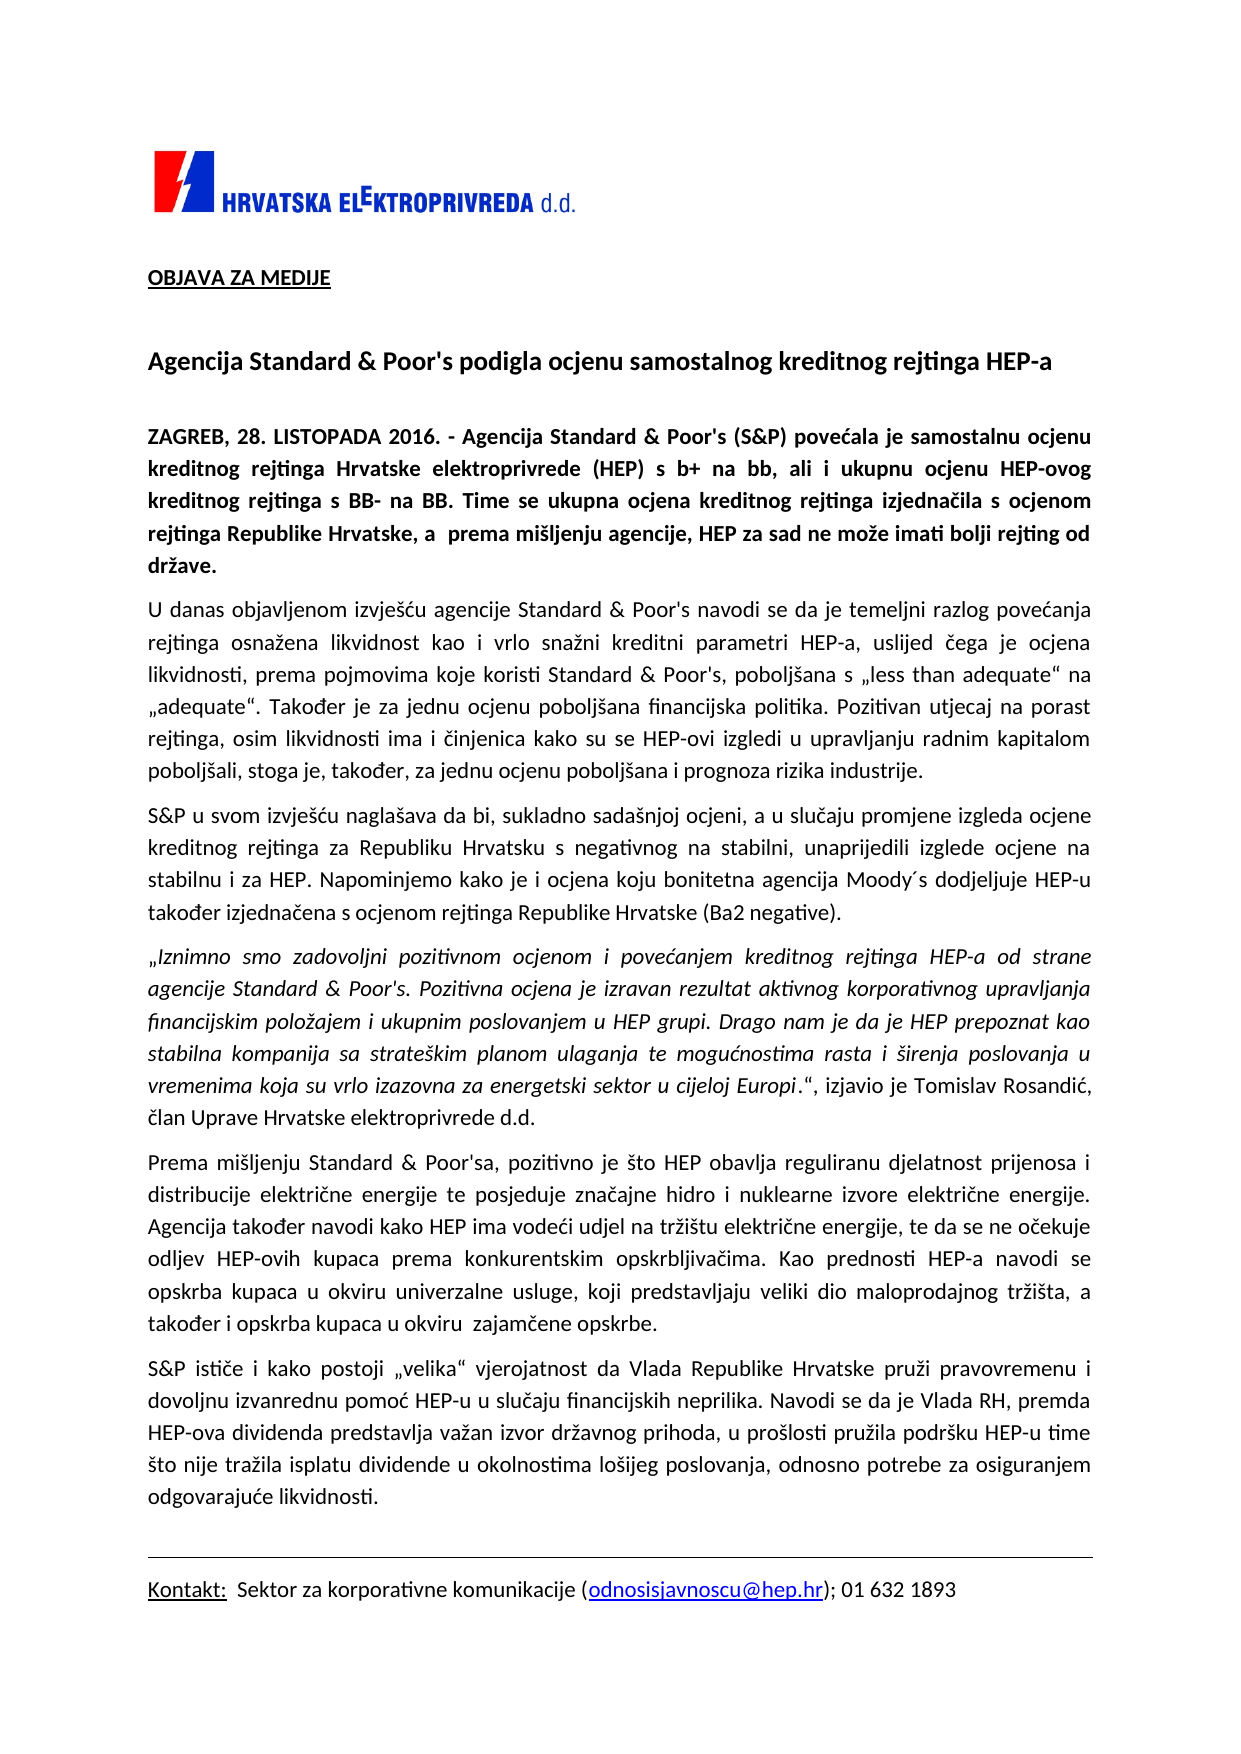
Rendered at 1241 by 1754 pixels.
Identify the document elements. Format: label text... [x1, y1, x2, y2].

text Agencija Standard & Poor's podigla ocjenu samostalnog kreditnog rejtinga HEP-a [148, 344, 1093, 378]
text OBJAVA ZA MEDIJE [148, 263, 1093, 291]
picture [147, 147, 578, 223]
text U danas objavljenom izvješću agencije Standard & Poor's navodi se da je temeljni razlog povećanja rejtinga osnažena likvidnost kao i vrlo snažni kreditni parametri HEP-a, uslijed čega je ocjena likvidnosti, prema pojmovima koje koristi Standard & Poor's, poboljšana s „less than adequate“ na „adequate“. Također je za jednu ocjenu poboljšana financijska politika. Pozitivan utjecaj na porast rejtinga, osim likvidnosti ima i činjenica kako su se HEP-ovi izgledi u upravljanju radnim kapitalom poboljšali, stoga je, također, za jednu ocjenu poboljšana i prognoza rizika industrije. [148, 596, 1093, 784]
text S&P ističe i kako postoji „velika“ vjerojatnost da Vlada Republike Hrvatske pruži pravovremenu i dovoljnu izvanrednu pomoć HEP-u u slučaju financijskih neprilika. Navodi se da je Vlada RH, premda HEP-ova dividenda predstavlja važan izvor državnog prihoda, u prošlosti pružila podršku HEP-u time što nije tražila isplatu dividende u okolnostima lošijeg poslovanja, odnosno potrebe za osiguranjem odgovarajuće likvidnosti. [148, 1354, 1093, 1510]
text S&P u svom izvješću naglašava da bi, sukladno sadašnjoj ocjeni, a u slučaju promjene izgleda ocjene kreditnog rejtinga za Republiku Hrvatsku s negativnog na stabilni, unaprijedili izglede ocjene na stabilnu i za HEP. Napominjemo kako je i ocjena koju bonitetna agencija Moody´s dodjeljuje HEP-u također izjednačena s ocjenom rejtinga Republike Hrvatske (Ba2 negative). [148, 801, 1093, 926]
text Kontakt: Sektor za korporativne komunikacije (odnosisjavnoscu@hep.hr); 01 632 1893 [148, 1575, 1093, 1603]
text ZAGREB, 28. LISTOPADA 2016. - Agencija Standard & Poor's (S&P) povećala je samostalnu ocjenu kreditnog rejtinga Hrvatske elektroprivrede (HEP) s b+ na bb, ali i ukupnu ocjenu HEP-ovog kreditnog rejtinga s BB- na BB. Time se ukupna ocjena kreditnog rejtinga izjednačila s ocjenom rejtinga Republike Hrvatske, a prema mišljenju agencije, HEP za sad ne može imati bolji rejting od države. [148, 422, 1093, 579]
text Prema mišljenju Standard & Poor'sa, pozitivno je što HEP obavlja reguliranu djelatnost prijenosa i distribucije električne energije te posjeduje značajne hidro i nuklearne izvore električne energije. Agencija također navodi kako HEP ima vodeći udjel na tržištu električne energije, te da se ne očekuje odljev HEP-ovih kupaca prema konkurentskim opskrbljivačima. Kao prednosti HEP-a navodi se opskrba kupaca u okviru univerzalne usluge, koji predstavljaju veliki dio maloprodajnog tržišta, a također i opskrba kupaca u okviru zajamčene opskrbe. [148, 1148, 1093, 1337]
text „Iznimno smo zadovoljni pozitivnom ocjenom i povećanjem kreditnog rejtinga HEP-a od strane agencije Standard & Poor's. Pozitivna ocjena je izravan rezultat aktivnog korporativnog upravljanja financijskim položajem i ukupnim poslovanjem u HEP grupi. Drago nam je da je HEP prepoznat kao stabilna kompanija sa strateškim planom ulaganja te mogućnostima rasta i širenja poslovanja u vremenima koja su vrlo izazovna za energetski sektor u cijeloj Europi.“, izjavio je Tomislav Rosandić, član Uprave Hrvatske elektroprivrede d.d. [148, 942, 1093, 1131]
